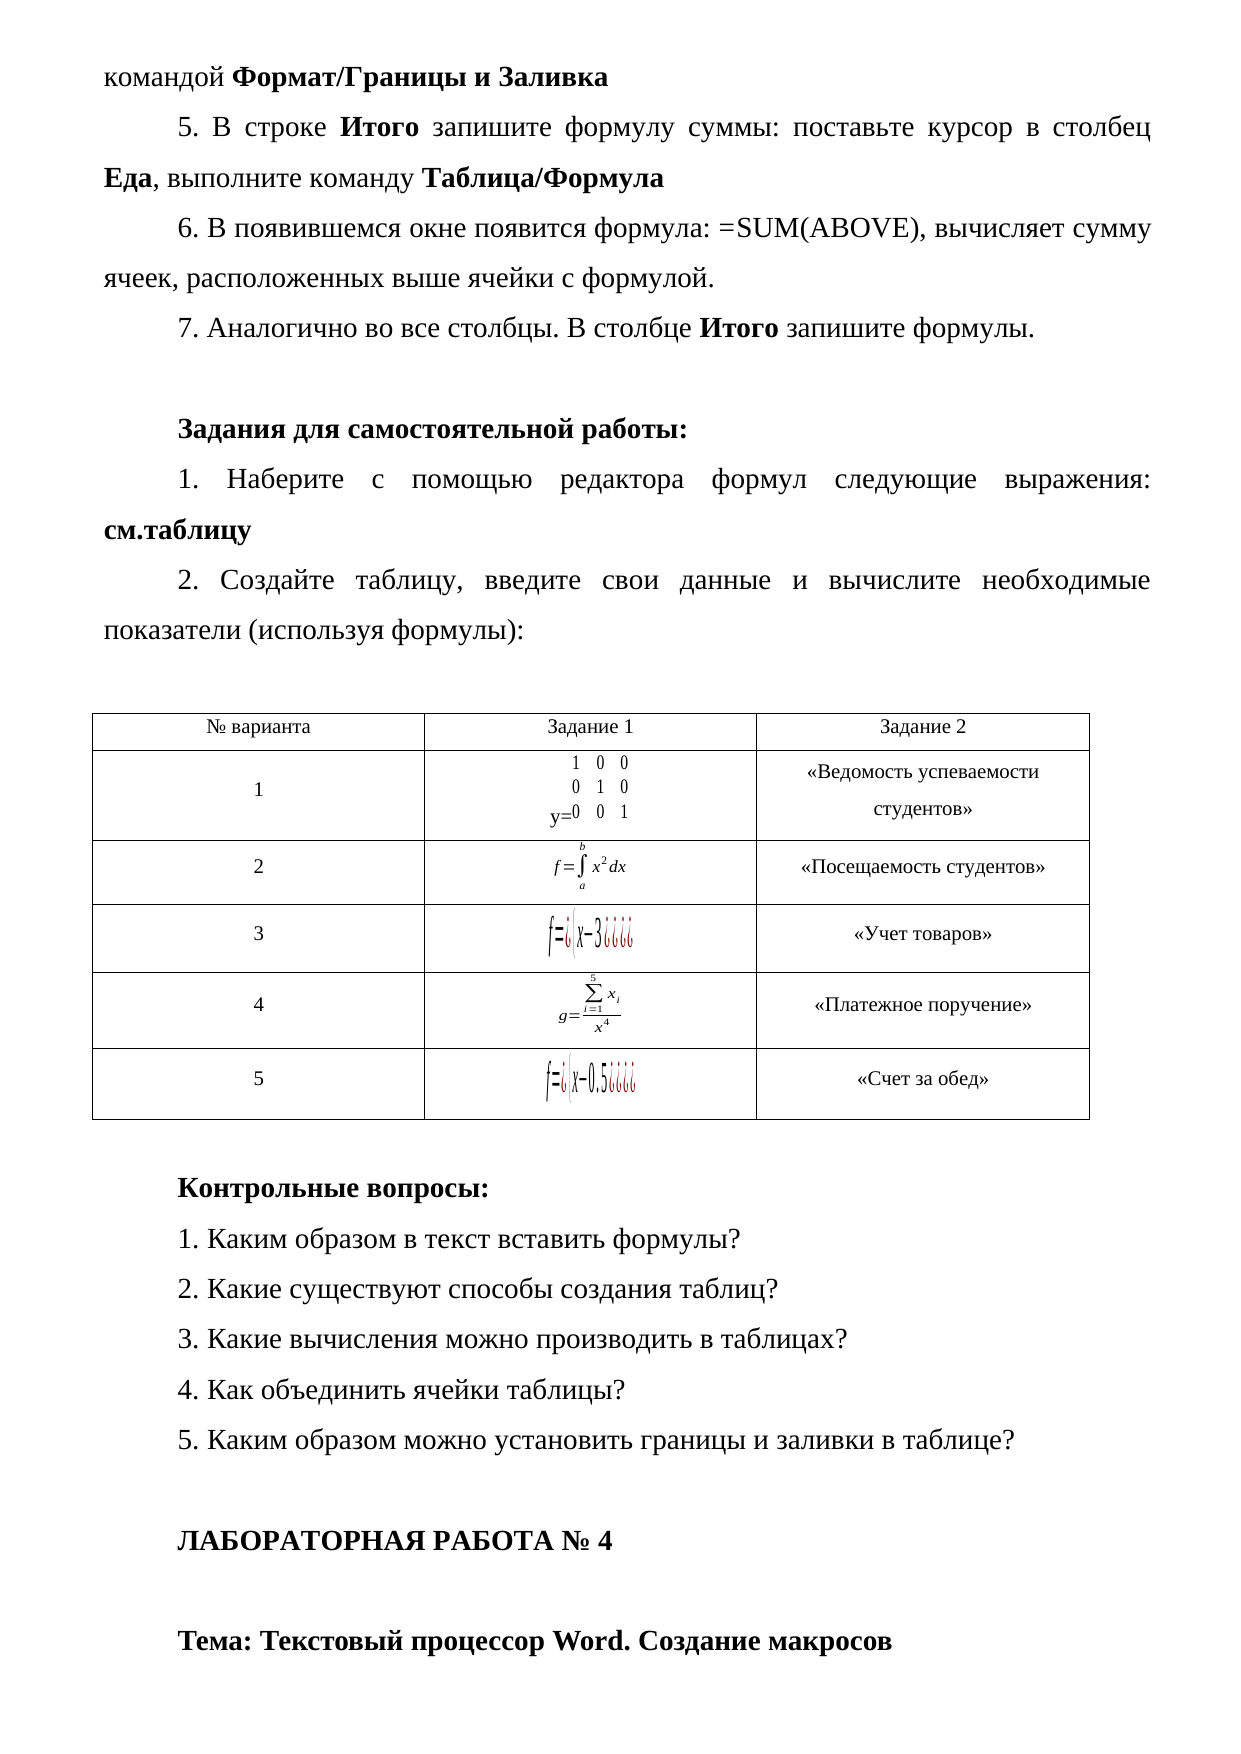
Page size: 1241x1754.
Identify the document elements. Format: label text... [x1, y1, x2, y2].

table_cell «Счет за обед» [757, 1049, 1089, 1119]
text 6. В появившемся окне появится формула: =SUM(ABOVE), вычисляет сумму ячеек, расположенных выше ячейки с формулой. [103, 210, 1152, 294]
text 2. Создайте таблицу, введите свои данные и вычислите необходимые показатели (используя формулы): [103, 562, 1152, 646]
table_cell «Платежное поручение» [757, 973, 1089, 1047]
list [103, 59, 1152, 93]
table_cell [425, 841, 756, 904]
table_cell «Учет товаров» [757, 905, 1089, 972]
text 7. Аналогично во все столбцы. В столбце Итого запишите формулы. [103, 311, 1152, 344]
table_cell 1 [93, 751, 424, 840]
table_cell [425, 905, 756, 972]
list Каким образом можно установить границы и заливки в таблице? [103, 1422, 1152, 1456]
table_cell [425, 973, 756, 1047]
table_cell «Посещаемость студентов» [757, 841, 1089, 904]
table_cell 4 [93, 973, 424, 1047]
table_header Задание 2 [757, 714, 1089, 750]
table_header № варианта [93, 714, 424, 750]
table_cell 2 [93, 841, 424, 904]
table_cell 5 [93, 1049, 424, 1119]
table_header Задание 1 [425, 714, 756, 750]
list Как объединить ячейки таблицы? [103, 1372, 1152, 1405]
table_cell [425, 1049, 756, 1119]
text ЛАБОРАТОРНАЯ РАБОТА № 4 [103, 1523, 1152, 1556]
list Каким образом в текст вставить формулы? [103, 1221, 1152, 1254]
text 1. Наберите с помощью редактора формул следующие выражения: см.таблицу [103, 462, 1152, 545]
subtitle Тема: Текстовый процессор Word. Создание макросов [103, 1623, 1152, 1657]
list Какие вычисления можно производить в таблицах? [103, 1322, 1152, 1355]
text Задания для самостоятельной работы: [103, 411, 1152, 445]
list Какие существуют способы создания таблиц? [103, 1271, 1152, 1305]
text Контрольные вопросы: [103, 1171, 1152, 1204]
table_cell у= [425, 751, 756, 840]
table_cell «Ведомость успеваемости студентов» [757, 751, 1089, 840]
text 5. В строке Итого запишите формулу суммы: поставьте курсор в столбец Еда, выполните команду Таблица/Формула [103, 109, 1152, 193]
table_cell 3 [93, 905, 424, 972]
